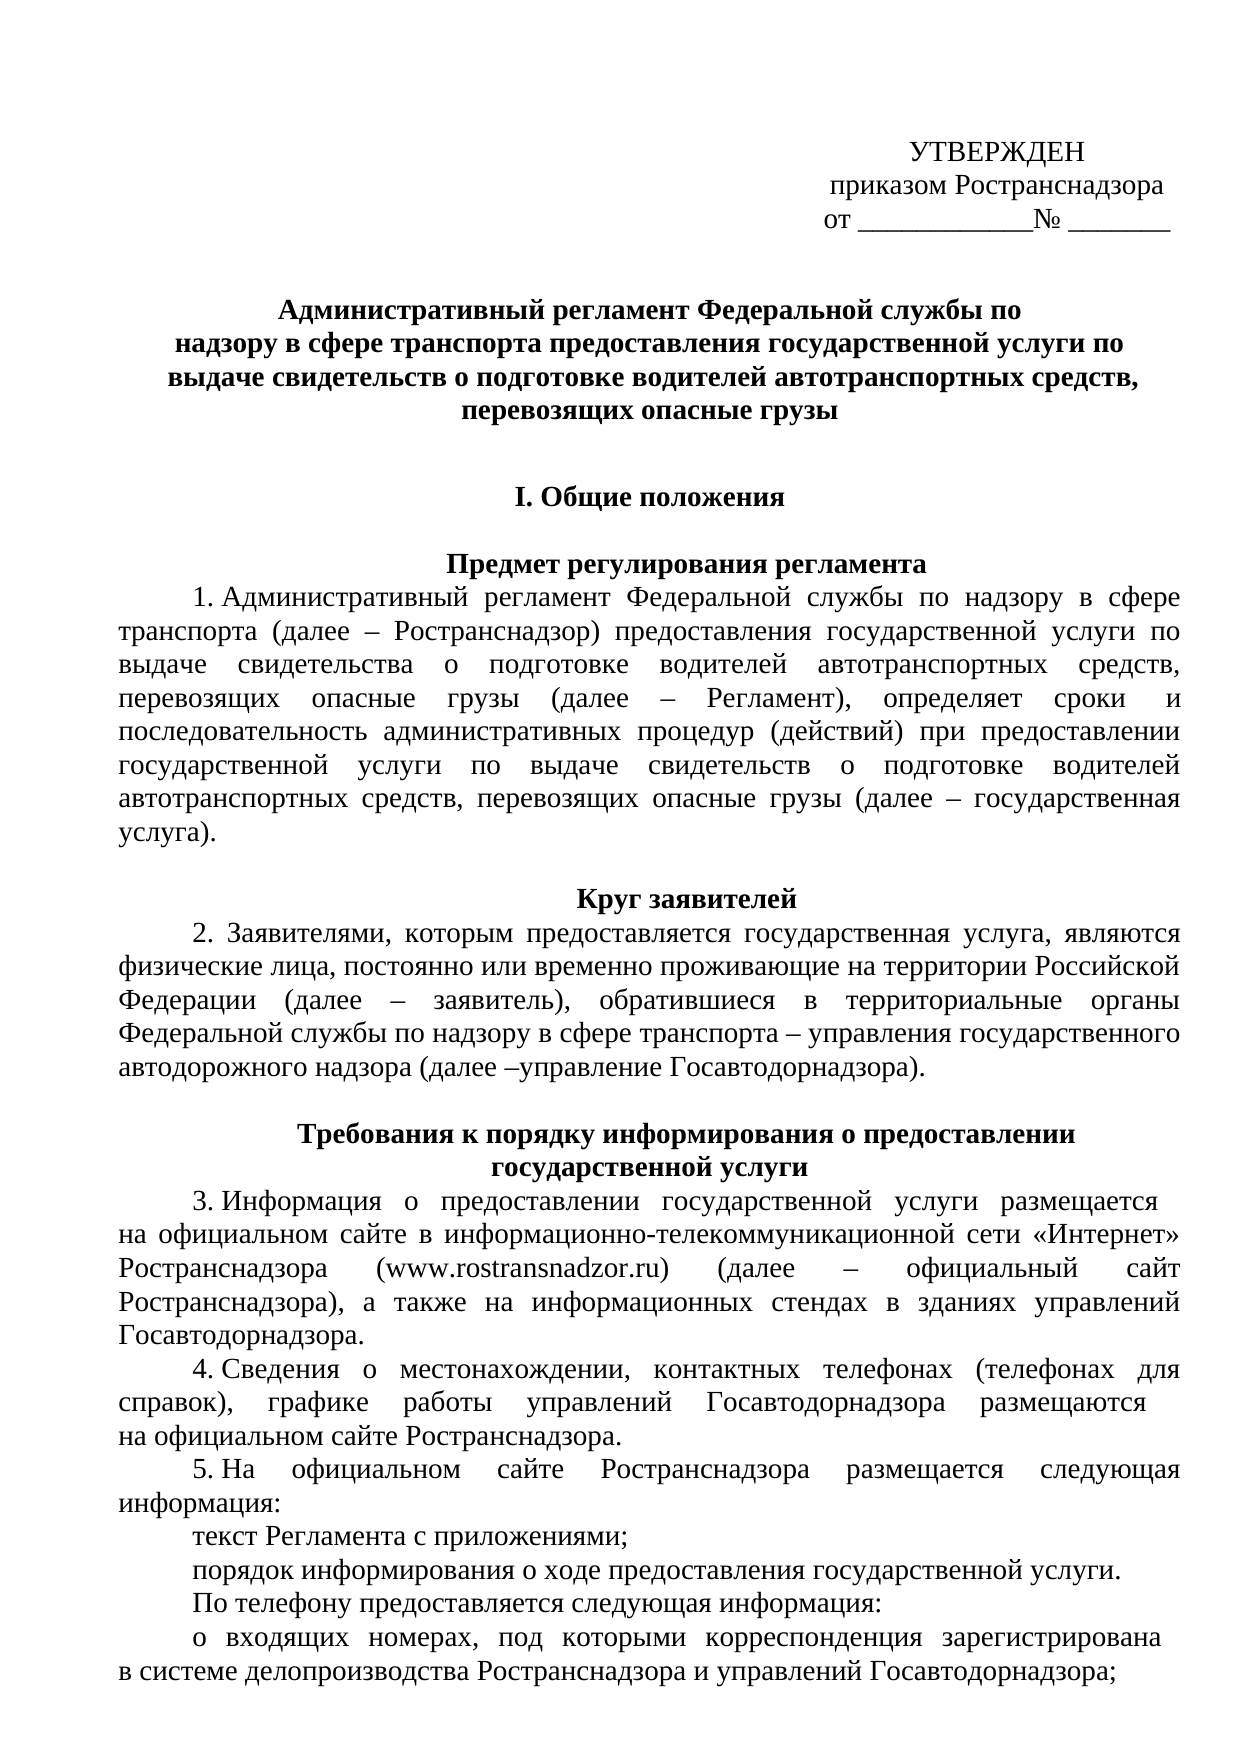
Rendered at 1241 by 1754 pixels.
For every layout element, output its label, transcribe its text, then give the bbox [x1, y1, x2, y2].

text 1. Административный регламент Федеральной службы по надзору в сфере транспорта (далее – Ространснадзор) предоставления государственной услуги по выдаче свидетельства о подготовке водителей автотранспортных средств, перевозящих опасные грузы (далее – Регламент), определяет сроки и последовательность административных процедур (действий) при предоставлении государственной услуги по выдаче свидетельств о подготовке водителей автотранспортных средств, перевозящих опасные грузы (далее – государственная услуга). [118, 579, 1181, 848]
text приказом Ространснадзора [812, 167, 1181, 201]
text надзору в сфере транспорта предоставления государственной услуги по [118, 325, 1181, 359]
text 3. Информация о предоставлении государственной услуги размещается на официальном сайте в информационно-телекоммуникационной сети «Интернет» Ространснадзора (www.rostransnadzor.ru) (далее – официальный сайт Ространснадзора), а также на информационных стендах в зданиях управлений Госавтодорнадзора. [118, 1183, 1181, 1351]
text УТВЕРЖДЕН [812, 134, 1181, 167]
text По телефону предоставляется следующая информация: [118, 1586, 1181, 1619]
text текст Регламента с приложениями; [118, 1518, 1181, 1552]
text 2. Заявителями, которым предоставляется государственная услуга, являются физические лица, постоянно или временно проживающие на территории Российской Федерации (далее – заявитель), обратившиеся в территориальные органы Федеральной службы по надзору в сфере транспорта – управления государственного автодорожного надзора (далее –управление Госавтодорнадзора). [118, 915, 1181, 1082]
text Административный регламент Федеральной службы по [118, 292, 1181, 325]
text выдаче свидетельств о подготовке водителей автотранспортных средств, перевозящих опасные грузы [118, 359, 1181, 426]
text 4. Сведения о местонахождении, контактных телефонах (телефонах для справок), графике работы управлений Госавтодорнадзора размещаются на официальном сайте Ространснадзора. [118, 1351, 1181, 1451]
text I. Общие положения [118, 479, 1181, 512]
text от ____________№ _______ [812, 201, 1181, 234]
text Круг заявителей [118, 881, 1181, 915]
text 5. На официальном сайте Ространснадзора размещается следующая информация: [118, 1451, 1181, 1518]
text порядок информирования о ходе предоставления государственной услуги. [118, 1552, 1181, 1586]
text о входящих номерах, под которыми корреспонденция зарегистрирована в системе делопроизводства Ространснадзора и управлений Госавтодорнадзора; [118, 1619, 1181, 1686]
text Требования к порядку информирования о предоставлении государственной услуги [118, 1116, 1181, 1183]
text Предмет регулирования регламента [118, 546, 1181, 579]
